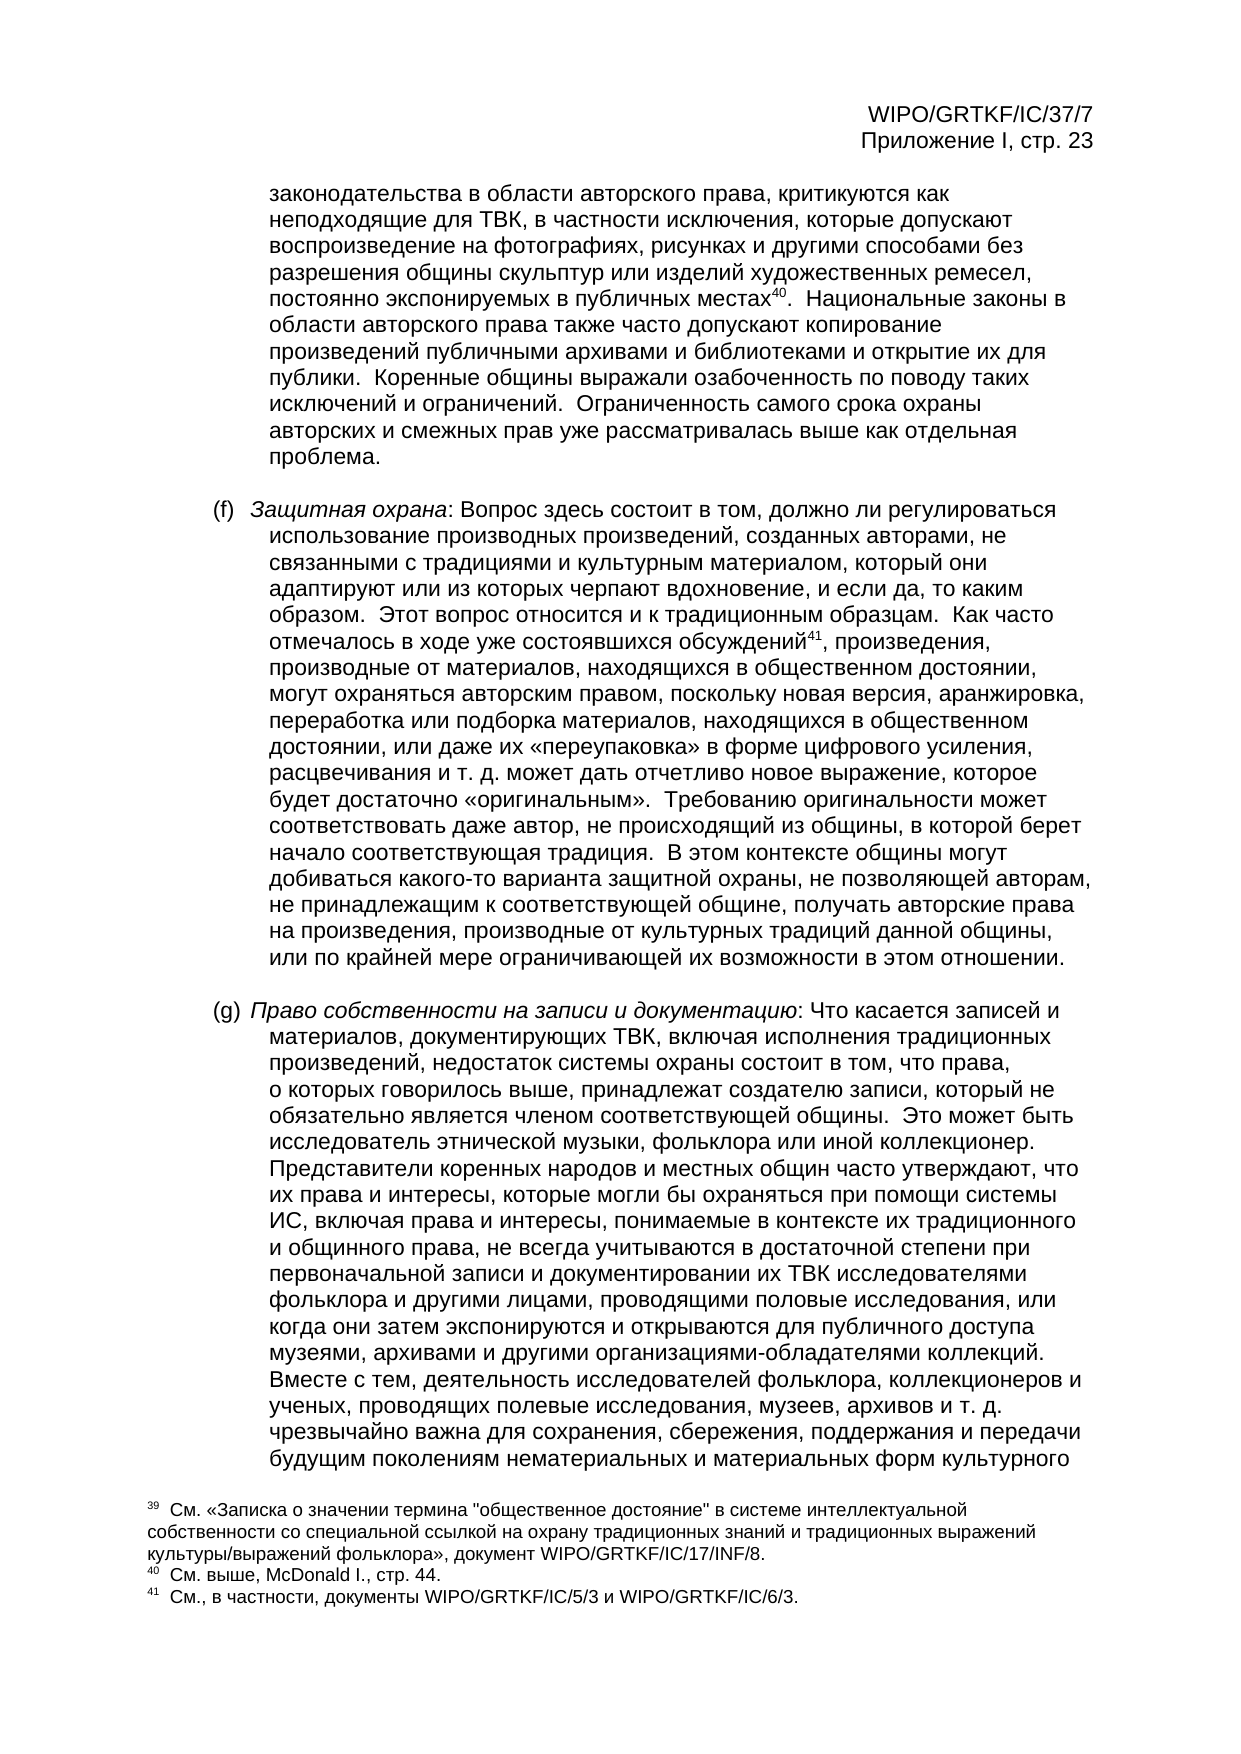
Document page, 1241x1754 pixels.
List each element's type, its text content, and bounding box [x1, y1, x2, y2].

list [213, 997, 1093, 1471]
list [213, 179, 1093, 469]
list Защитная охрана: Вопрос здесь состоит в том, должно ли регулироваться использование производных произведений, созданных авторами, не связанными с традициями и культурным материалом, который они адаптируют или из которых черпают вдохновение, и если да, то каким образом. Этот вопрос относится и к традиционным образцам. Как часто отмечалось в ходе уже состоявшихся обсуждений, произведения, производные от материалов, находящихся в общественном достоянии, могут охраняться авторским правом, поскольку новая версия, аранжировка, переработка или подборка материалов, находящихся в общественном достоянии, или даже их «переупаковка» в форме цифрового усиления, расцвечивания и т. д. может дать отчетливо новое выражение, которое будет достаточно «оригинальным». Требованию оригинальности может соответствовать даже автор, не происходящий из общины, в которой берет начало соответствующая традиция. В этом контексте общины могут добиваться какого-то варианта защитной охраны, не позволяющей авторам, не принадлежащим к соответствующей общине, получать авторские права на произведения, производные от культурных традиций данной общины, или по крайней мере ограничивающей их возможности в этом отношении. [213, 496, 1093, 970]
